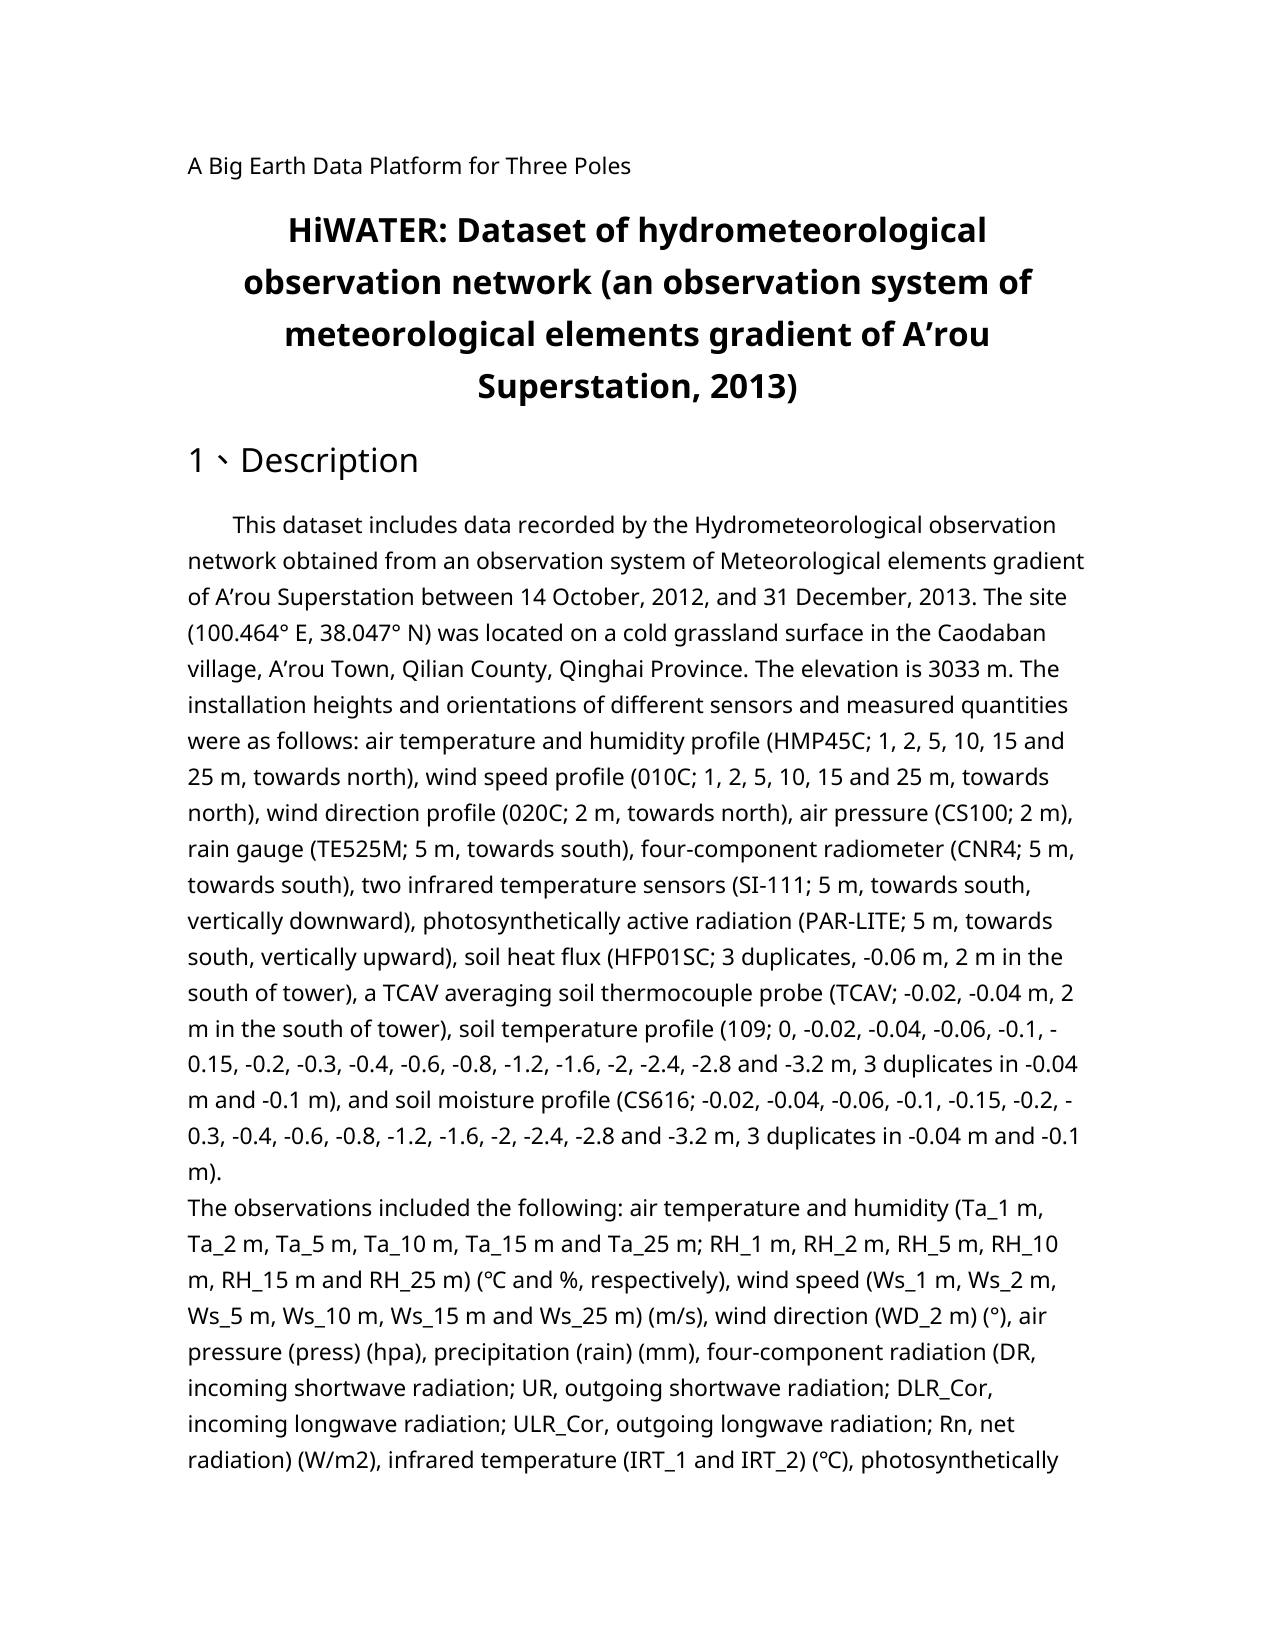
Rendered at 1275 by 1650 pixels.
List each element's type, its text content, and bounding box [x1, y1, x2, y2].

text 1、Description [187, 436, 1087, 482]
text HiWATER: Dataset of hydrometeorological observation network (an observation system of meteorological elements gradient of A’rou Superstation, 2013) [187, 207, 1087, 409]
text A Big Earth Data Platform for Three Poles [187, 150, 1087, 181]
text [187, 509, 1087, 1475]
